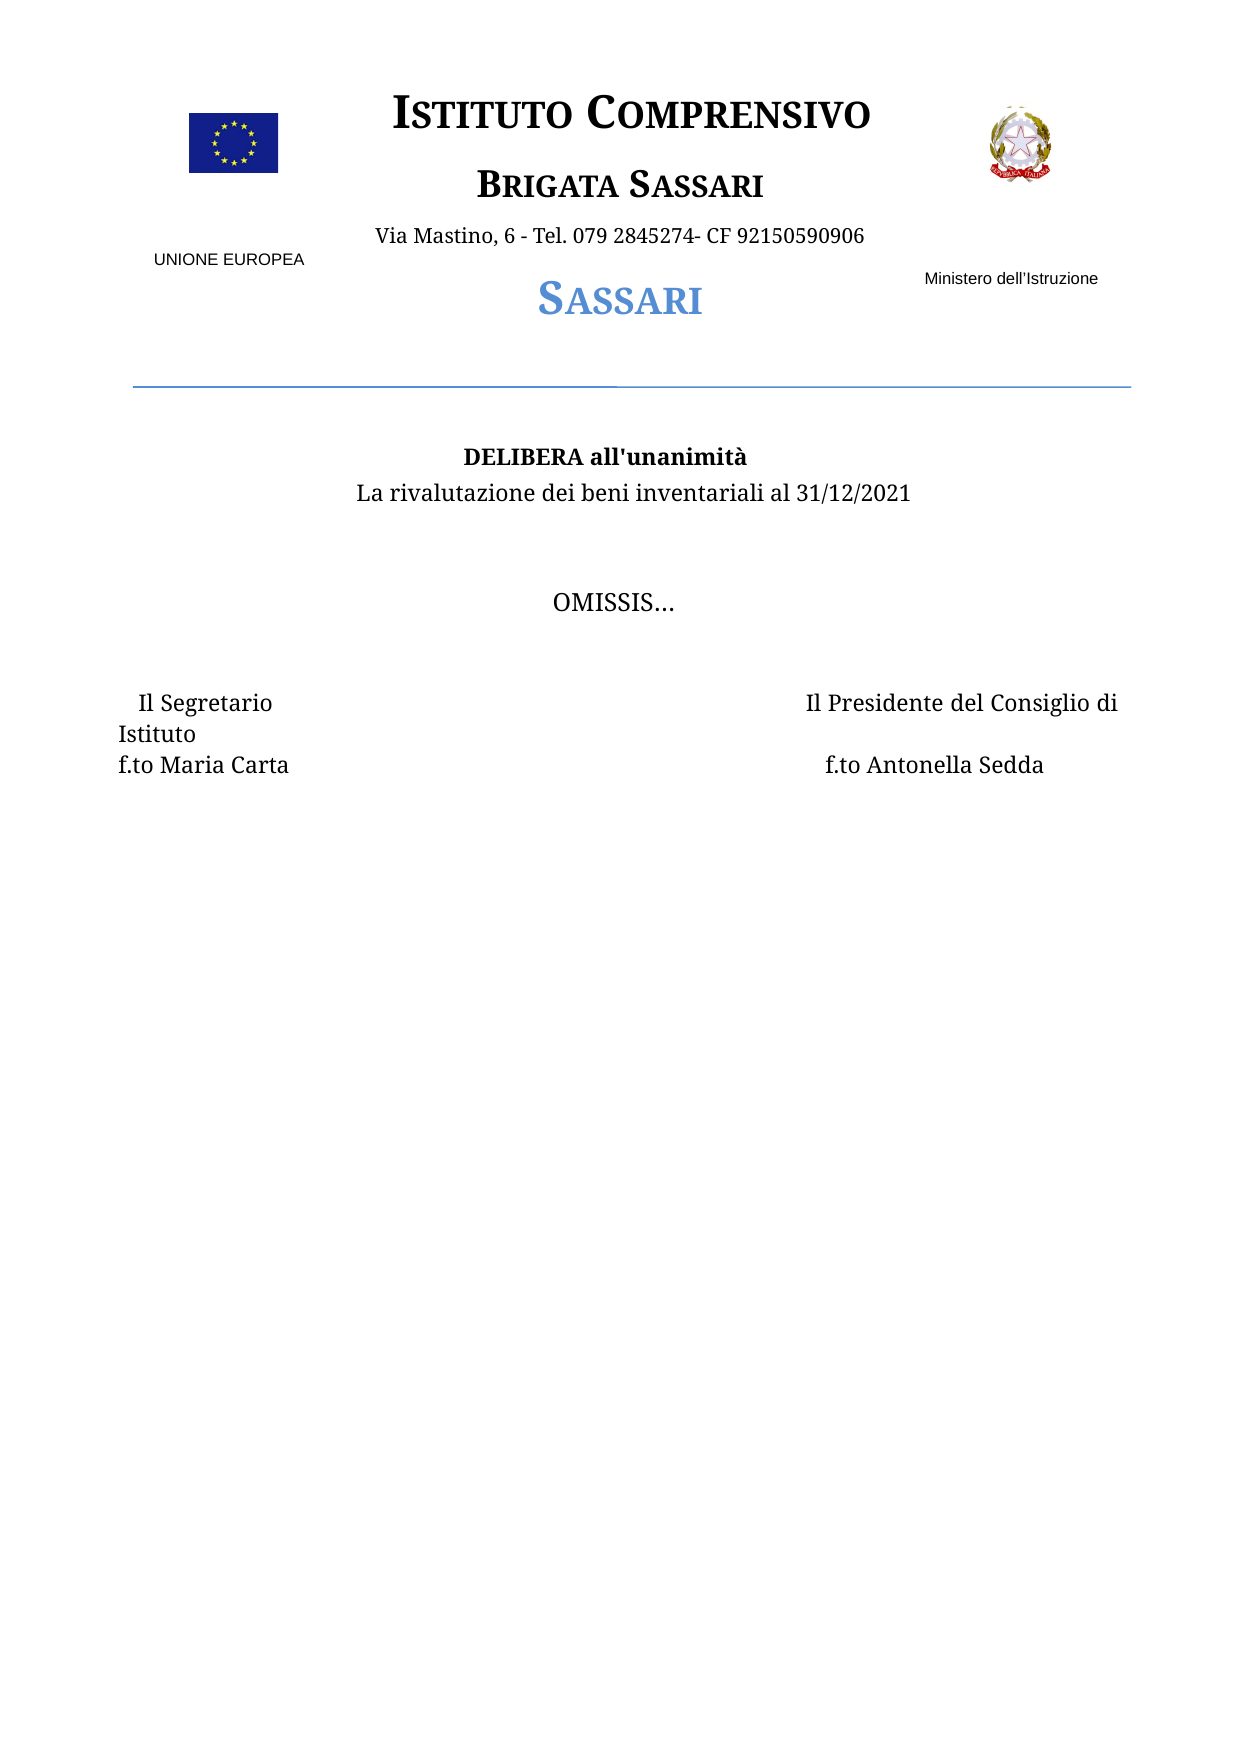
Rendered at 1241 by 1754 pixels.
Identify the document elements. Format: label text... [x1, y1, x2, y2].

picture [978, 102, 1056, 189]
text f.to Maria Carta f.to Antonella Sedda [118, 749, 1122, 781]
text Il Segretario Il Presidente del Consiglio di Istituto [118, 687, 1122, 749]
text DELIBERA all'unanimità [118, 441, 1122, 472]
list OMISSIS… [118, 584, 1122, 619]
picture [189, 113, 279, 173]
text La rivalutazione dei beni inventariali al 31/12/2021 [118, 477, 1122, 508]
